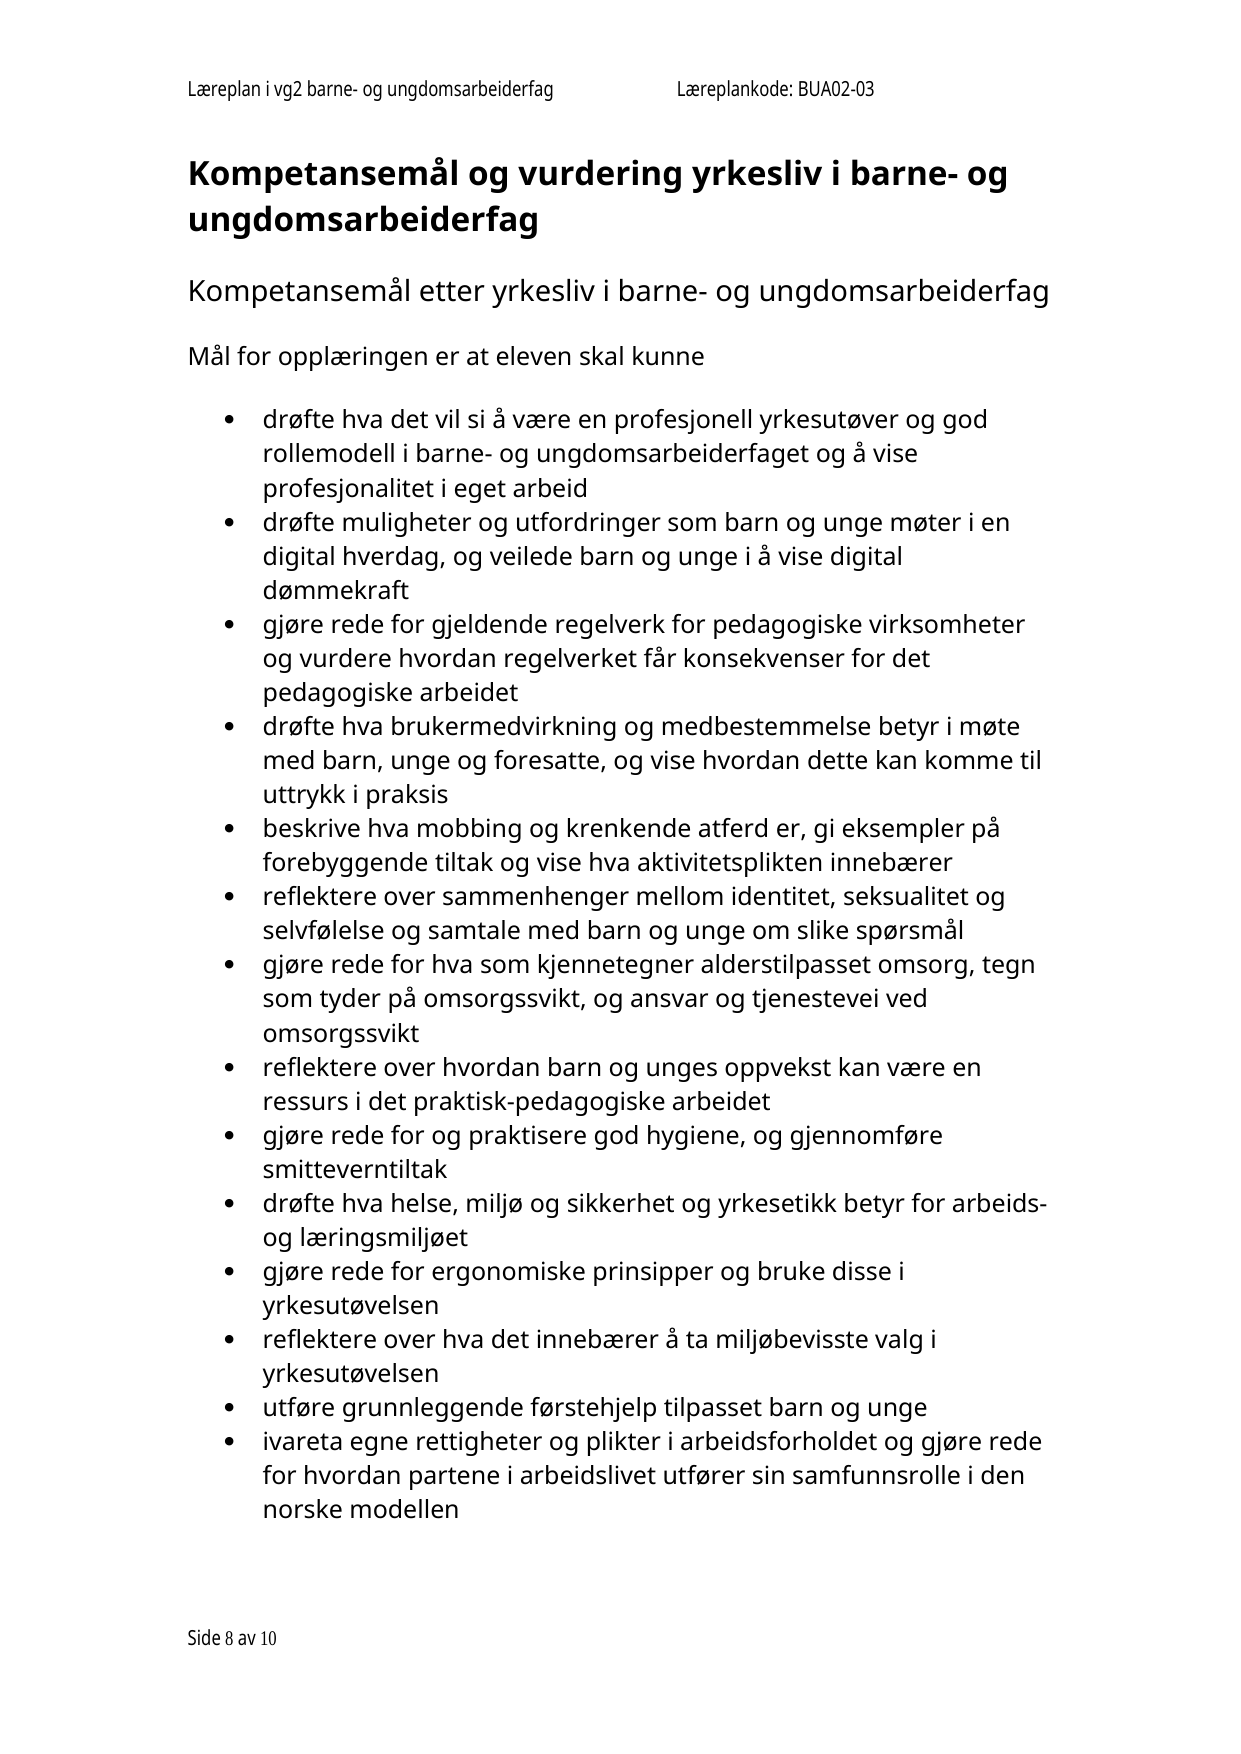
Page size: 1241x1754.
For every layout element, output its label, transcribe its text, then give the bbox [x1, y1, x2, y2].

list drøfte hva det vil si å være en profesjonell yrkesutøver og god rollemodell i barne- og ungdomsarbeiderfaget og å vise profesjonalitet i eget arbeid [225, 402, 1053, 504]
list reflektere over sammenhenger mellom identitet, seksualitet og selvfølelse og samtale med barn og unge om slike spørsmål [225, 879, 1053, 947]
list drøfte muligheter og utfordringer som barn og unge møter i en digital hverdag, og veilede barn og unge i å vise digital dømmekraft [225, 504, 1053, 606]
list utføre grunnleggende førstehjelp tilpasset barn og unge [225, 1390, 1053, 1424]
list reflektere over hvordan barn og unges oppvekst kan være en ressurs i det praktisk-pedagogiske arbeidet [225, 1049, 1053, 1117]
list gjøre rede for hva som kjennetegner alderstilpasset omsorg, tegn som tyder på omsorgssvikt, og ansvar og tjenestevei ved omsorgssvikt [225, 947, 1053, 1049]
list beskrive hva mobbing og krenkende atferd er, gi eksempler på forebyggende tiltak og vise hva aktivitetsplikten innebærer [225, 811, 1053, 879]
list drøfte hva brukermedvirkning og medbestemmelse betyr i møte med barn, unge og foresatte, og vise hvordan dette kan komme til uttrykk i praksis [225, 709, 1053, 811]
list drøfte hva helse, miljø og sikkerhet og yrkesetikk betyr for arbeids- og læringsmiljøet [225, 1186, 1053, 1254]
list gjøre rede for og praktisere god hygiene, og gjennomføre smitteverntiltak [225, 1117, 1053, 1186]
list reflektere over hva det innebærer å ta miljøbevisste valg i yrkesutøvelsen [225, 1322, 1053, 1390]
text Mål for opplæringen er at eleven skal kunne [187, 339, 1053, 373]
list gjøre rede for ergonomiske prinsipper og bruke disse i yrkesutøvelsen [225, 1254, 1053, 1322]
list ivareta egne rettigheter og plikter i arbeidsforholdet og gjøre rede for hvordan partene i arbeidslivet utfører sin samfunnsrolle i den norske modellen [225, 1424, 1053, 1526]
list gjøre rede for gjeldende regelverk for pedagogiske virksomheter og vurdere hvordan regelverket får konsekvenser for det pedagogiske arbeidet [225, 606, 1053, 709]
subtitle Kompetansemål etter yrkesliv i barne- og ungdomsarbeiderfag [187, 270, 1053, 310]
subtitle Kompetansemål og vurdering yrkesliv i barne- og ungdomsarbeiderfag [187, 150, 1053, 241]
